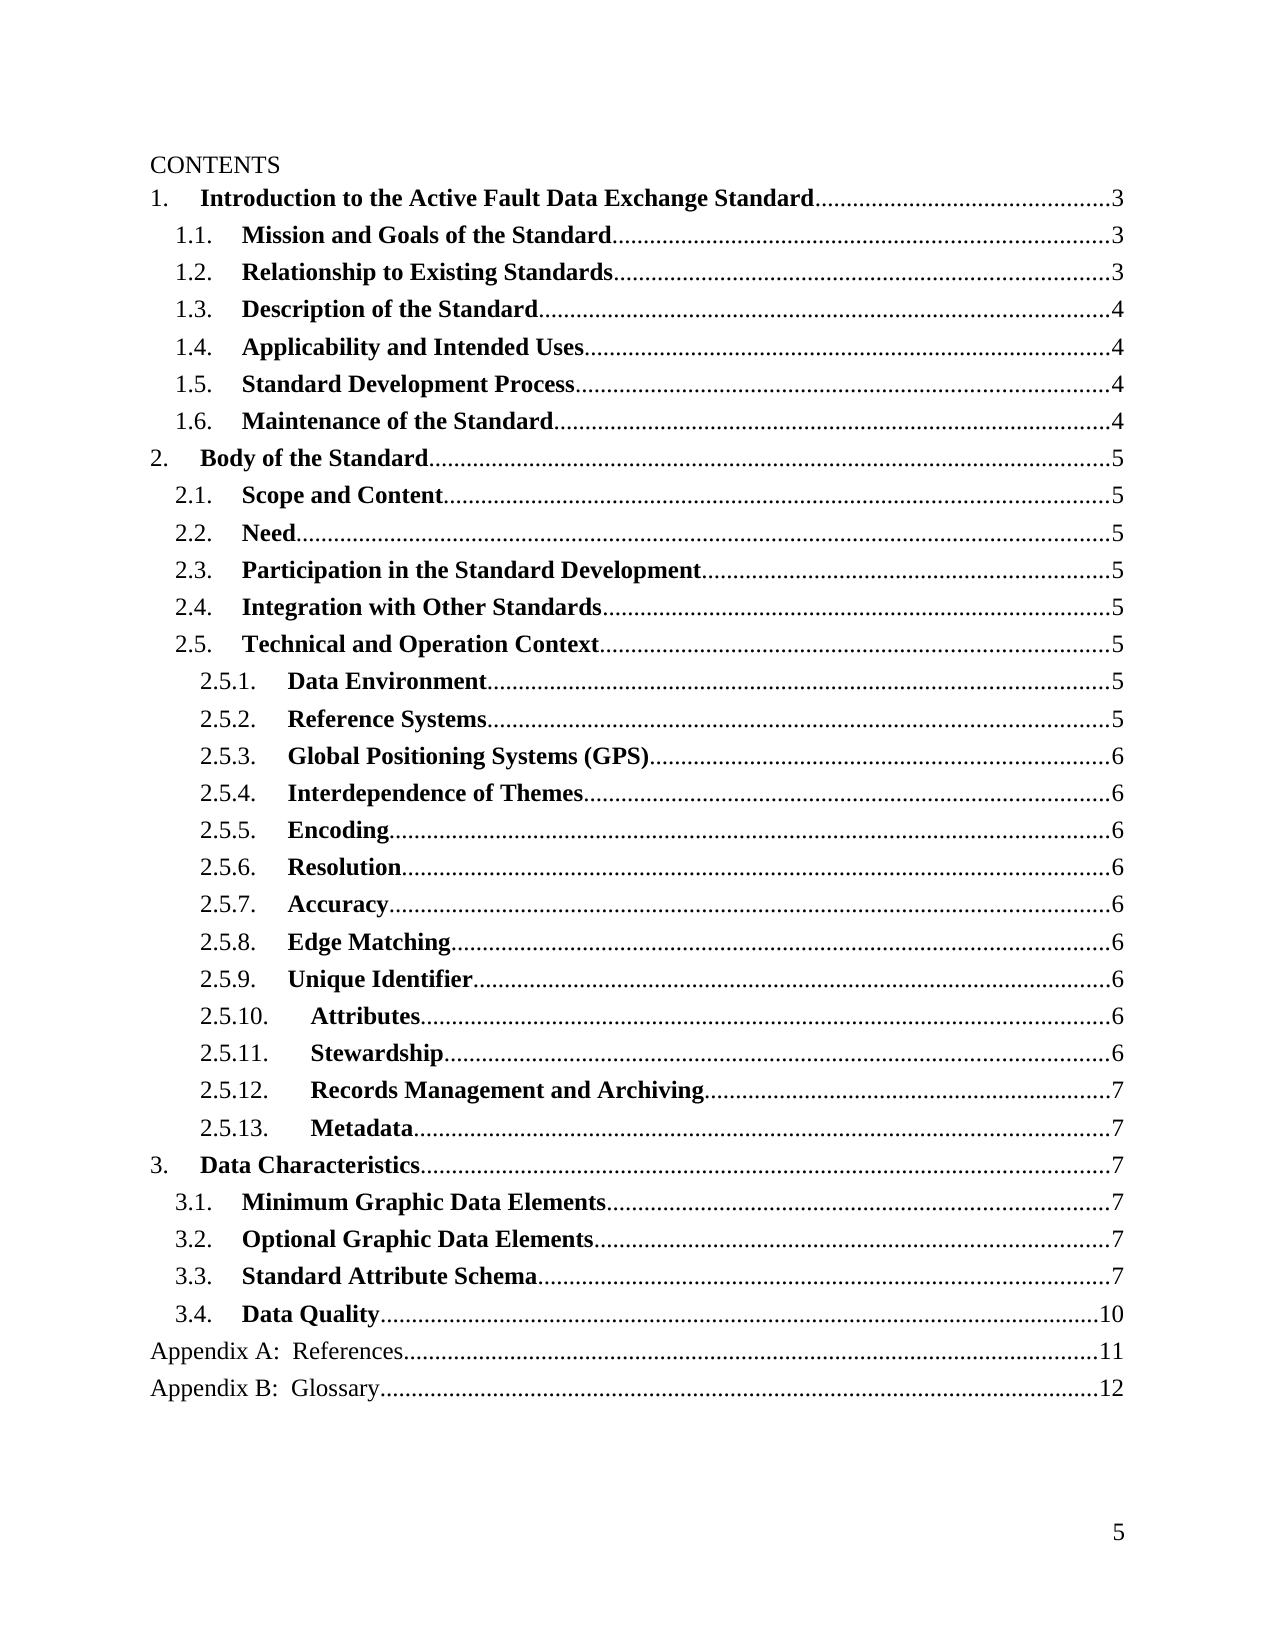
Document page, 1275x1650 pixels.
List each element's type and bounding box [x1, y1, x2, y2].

text [150, 150, 1125, 179]
